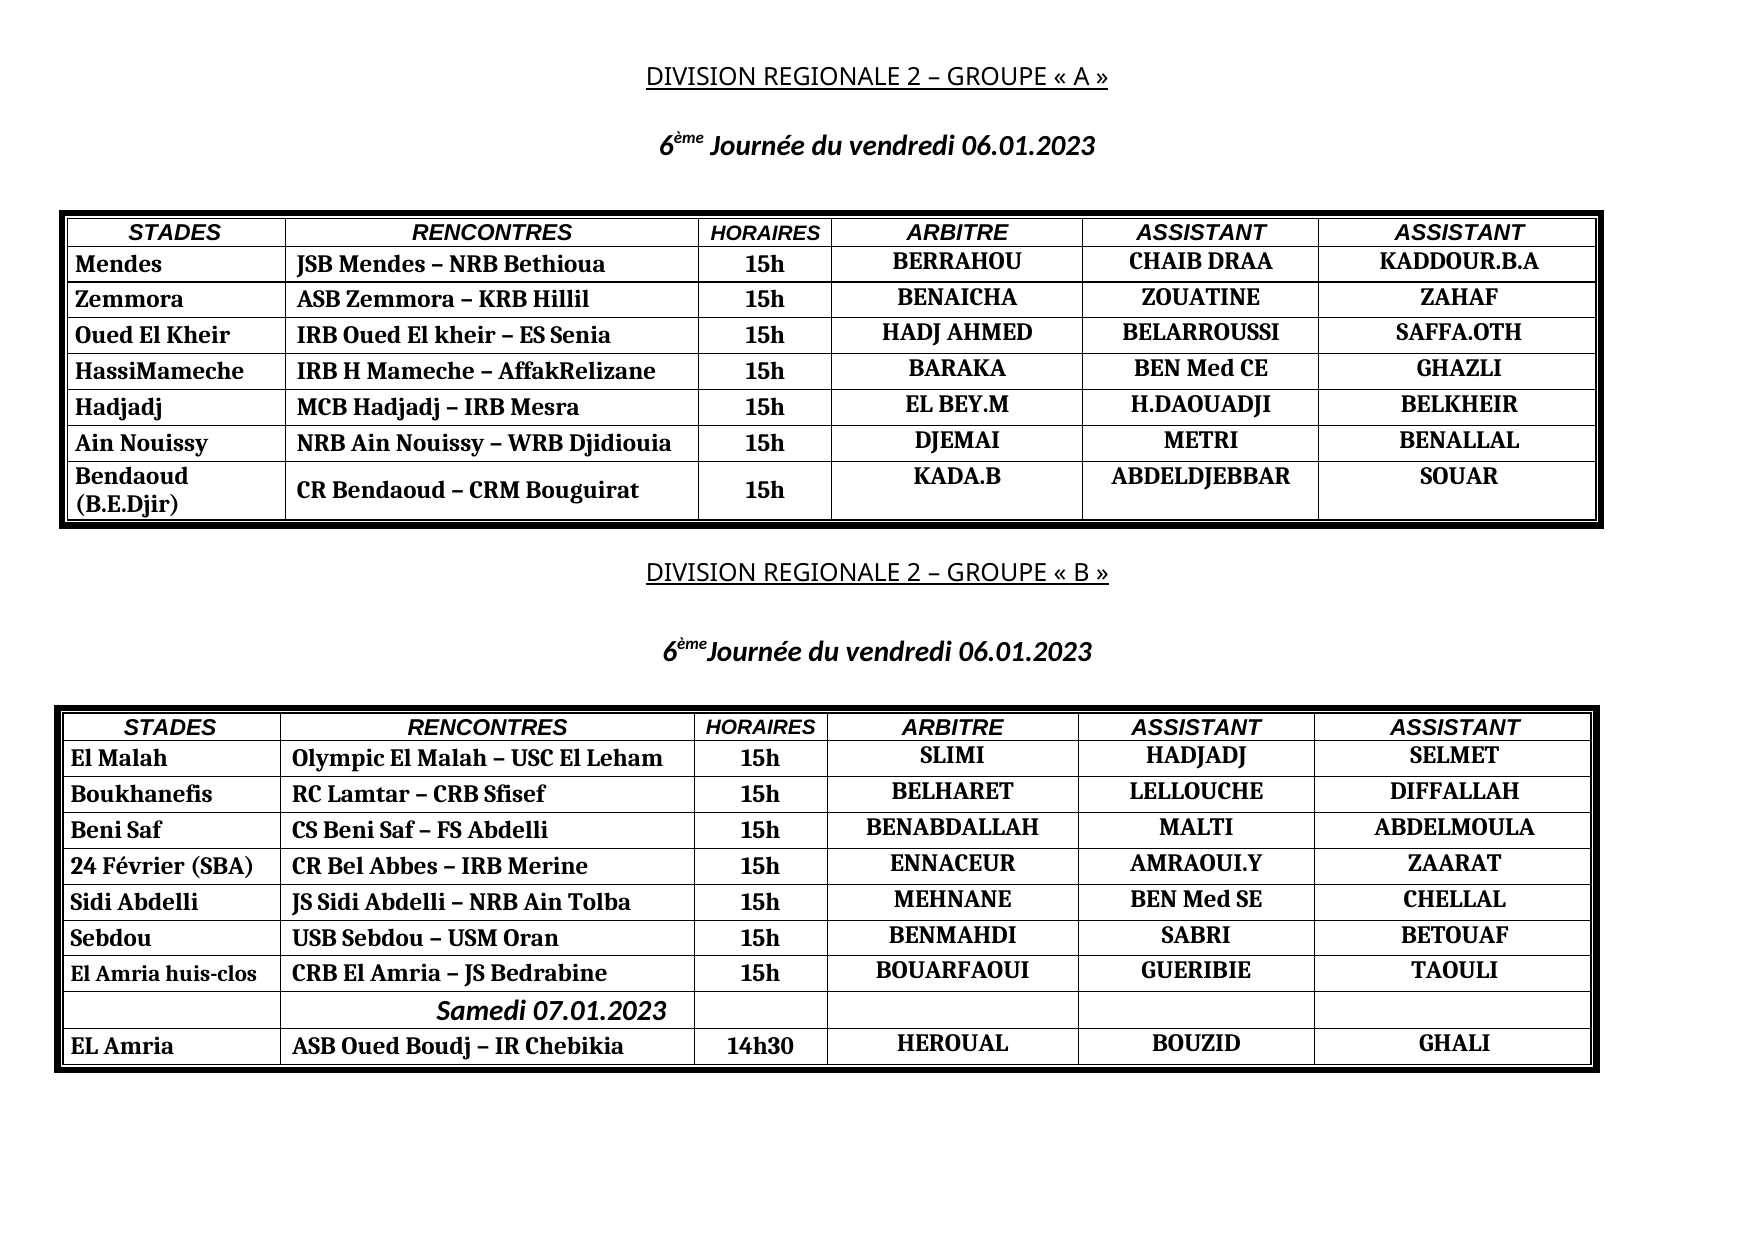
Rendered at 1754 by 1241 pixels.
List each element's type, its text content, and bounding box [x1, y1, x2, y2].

table_cell BELHARET [828, 777, 1078, 812]
table_cell BERRAHOU [832, 247, 1082, 281]
table_cell SELMET [1315, 741, 1590, 776]
table_cell Samedi 07.01.2023 [281, 992, 694, 1028]
table_header RENCONTRES [286, 219, 698, 246]
table_cell SAFFA.OTH [1319, 318, 1595, 353]
table_cell Hadjadj [68, 390, 285, 425]
table_header ARBITRE [828, 714, 1078, 740]
table_cell BEN Med CE [1083, 354, 1318, 389]
table_cell GHAZLI [1319, 354, 1595, 389]
table_header STADES [68, 219, 285, 246]
table_cell MCB Hadjadj – IRB Mesra [286, 390, 698, 425]
table_cell MALTI [1079, 813, 1314, 848]
table_header ASSISTANT [1319, 219, 1595, 246]
table_cell 15h [699, 390, 831, 425]
table_cell RC Lamtar – CRB Sfisef [281, 777, 694, 812]
table_cell DIFFALLAH [1315, 777, 1590, 812]
table_cell EL Amria [64, 1029, 280, 1064]
table_cell 15h [699, 462, 831, 519]
table_cell [828, 992, 1078, 1028]
table_cell GUERIBIE [1079, 956, 1314, 991]
table_cell KADDOUR.B.A [1319, 247, 1595, 281]
table_header ASSISTANT [1079, 714, 1314, 740]
table_cell [695, 992, 827, 1028]
table_cell ASB Zemmora – KRB Hillil [286, 283, 698, 317]
table_cell HEROUAL [828, 1029, 1078, 1064]
table_cell CS Beni Saf – FS Abdelli [281, 813, 694, 848]
table_cell BENAICHA [832, 283, 1082, 317]
table_header RENCONTRES [281, 714, 694, 740]
table_cell LELLOUCHE [1079, 777, 1314, 812]
table_cell CR Bel Abbes – IRB Merine [281, 849, 694, 884]
table_cell 15h [695, 885, 827, 919]
table_cell Oued El Kheir [68, 318, 285, 353]
table_cell GHALI [1315, 1029, 1590, 1064]
table_cell ZOUATINE [1083, 283, 1318, 317]
table_cell ABDELDJEBBAR [1083, 462, 1318, 519]
text DIVISION REGIONALE 2 – GROUPE « A » [75, 59, 1679, 93]
table_cell 15h [695, 741, 827, 776]
table_cell IRB Oued El kheir – ES Senia [286, 318, 698, 353]
table_cell Sebdou [64, 921, 280, 955]
table_cell 24 Février (SBA) [64, 849, 280, 884]
table_cell BETOUAF [1315, 921, 1590, 955]
table_cell METRI [1083, 426, 1318, 461]
table_cell El Malah [64, 741, 280, 776]
table_header HORAIRES [695, 714, 827, 740]
table_cell CHAIB DRAA [1083, 247, 1318, 281]
table_cell 15h [699, 426, 831, 461]
table_cell BELKHEIR [1319, 390, 1595, 425]
table_cell SLIMI [828, 741, 1078, 776]
table_cell 15h [699, 318, 831, 353]
table_header HORAIRES [699, 219, 831, 246]
text 6ème Journée du vendredi 06.01.2023 [75, 127, 1679, 163]
table_cell BOUARFAOUI [828, 956, 1078, 991]
table_cell Ain Nouissy [68, 426, 285, 461]
table_cell BARAKA [832, 354, 1082, 389]
table_cell KADA.B [832, 462, 1082, 519]
table_cell 15h [699, 247, 831, 281]
text DIVISION REGIONALE 2 – GROUPE « B » [75, 554, 1679, 588]
table_cell BENALLAL [1319, 426, 1595, 461]
table_cell 15h [699, 354, 831, 389]
table_cell 15h [695, 849, 827, 884]
table_header ASSISTANT [1315, 714, 1590, 740]
table_cell MEHNANE [828, 885, 1078, 919]
text 6èmeJournée du vendredi 06.01.2023 [75, 633, 1679, 668]
table_cell NRB Ain Nouissy – WRB Djidiouia [286, 426, 698, 461]
table_cell CRB El Amria – JS Bedrabine [281, 956, 694, 991]
table_cell SABRI [1079, 921, 1314, 955]
table_cell JS Sidi Abdelli – NRB Ain Tolba [281, 885, 694, 919]
table_cell H.DAOUADJI [1083, 390, 1318, 425]
table_cell BENMAHDI [828, 921, 1078, 955]
table_cell AMRAOUI.Y [1079, 849, 1314, 884]
table_cell Boukhanefis [64, 777, 280, 812]
table_cell BOUZID [1079, 1029, 1314, 1064]
table_cell HADJ AHMED [832, 318, 1082, 353]
table_cell BEN Med SE [1079, 885, 1314, 919]
table_cell 15h [699, 283, 831, 317]
table_cell 15h [695, 777, 827, 812]
table_cell El Amria huis-clos [64, 956, 280, 991]
table_cell ZAHAF [1319, 283, 1595, 317]
table_cell EL BEY.M [832, 390, 1082, 425]
table_cell CHELLAL [1315, 885, 1590, 919]
table_cell [1315, 992, 1590, 1028]
table_cell JSB Mendes – NRB Bethioua [286, 247, 698, 281]
table_cell SOUAR [1319, 462, 1595, 519]
table_cell HADJADJ [1079, 741, 1314, 776]
table_cell 15h [695, 813, 827, 848]
table_cell IRB H Mameche – AffakRelizane [286, 354, 698, 389]
table_cell ZAARAT [1315, 849, 1590, 884]
table_cell 14h30 [695, 1029, 827, 1064]
table_cell BENABDALLAH [828, 813, 1078, 848]
table_cell Olympic El Malah – USC El Leham [281, 741, 694, 776]
table_cell TAOULI [1315, 956, 1590, 991]
table_cell HassiMameche [68, 354, 285, 389]
table_cell ASB Oued Boudj – IR Chebikia [281, 1029, 694, 1064]
table_header ASSISTANT [1083, 219, 1318, 246]
table_cell Bendaoud (B.E.Djir) [68, 462, 285, 519]
table_cell [64, 992, 280, 1028]
table_cell USB Sebdou – USM Oran [281, 921, 694, 955]
table_cell ABDELMOULA [1315, 813, 1590, 848]
table_header ARBITRE [832, 219, 1082, 246]
table_cell Beni Saf [64, 813, 280, 848]
table_cell Sidi Abdelli [64, 885, 280, 919]
table_cell 15h [695, 956, 827, 991]
table_cell Mendes [68, 247, 285, 281]
table_header STADES [64, 714, 280, 740]
table_cell [1079, 992, 1314, 1028]
table_cell CR Bendaoud – CRM Bouguirat [286, 462, 698, 519]
table_cell BELARROUSSI [1083, 318, 1318, 353]
table_cell ENNACEUR [828, 849, 1078, 884]
table_cell 15h [695, 921, 827, 955]
table_cell DJEMAI [832, 426, 1082, 461]
table_cell Zemmora [68, 283, 285, 317]
